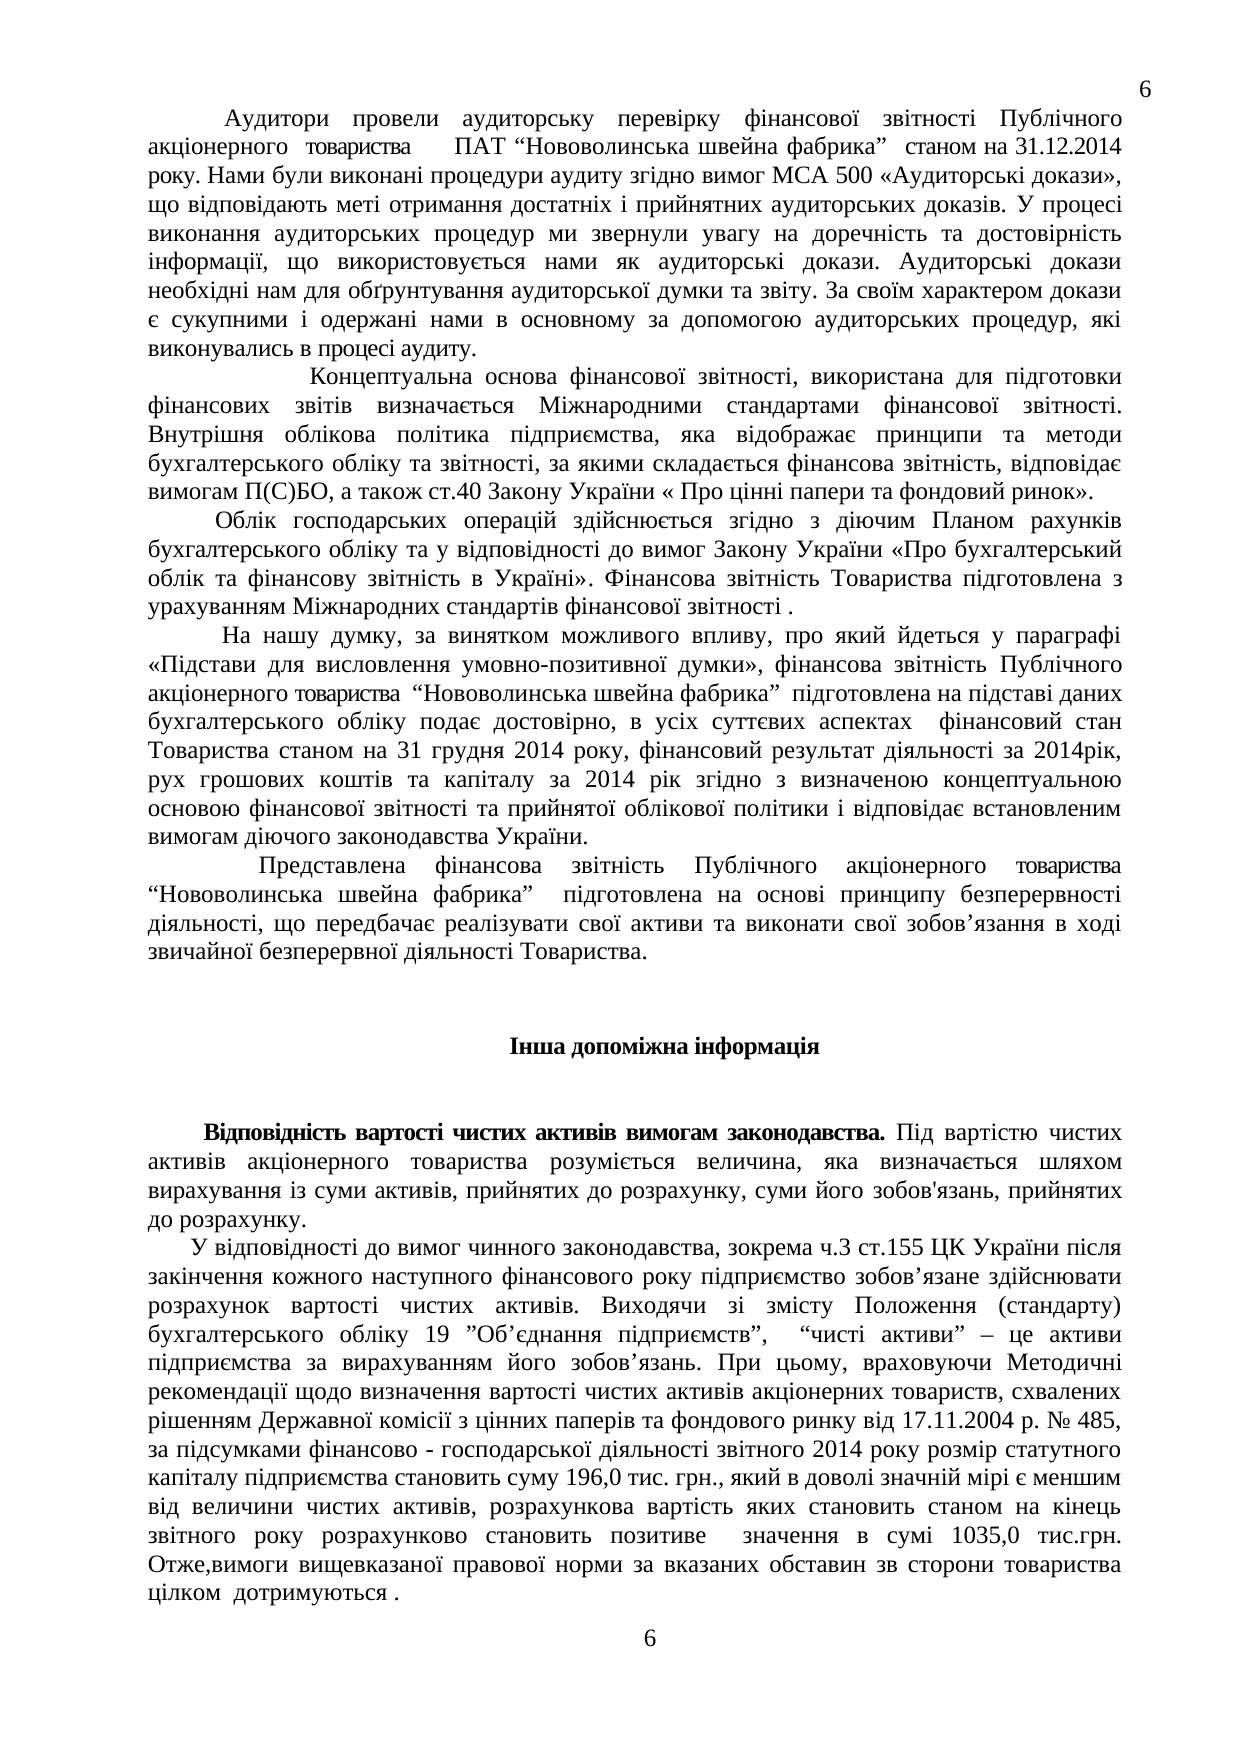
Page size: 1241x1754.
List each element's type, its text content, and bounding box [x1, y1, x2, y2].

text Представлена фінансова звітність Публічного акціонерного товариства “Нововолинська швейна фабрика” підготовлена на основі принципу безперервності діяльності, що передбачає реалізувати свої активи та виконати свої зобов’язання в ході звичайної безперервної діяльності Товариства. [148, 850, 1123, 965]
text Концептуальна основа фінансової звітності, використана для підготовки фінансових звітів визначається Міжнародними стандартами фінансової звітності. Внутрішня облікова політика підприємства, яка відображає принципи та методи бухгалтерського обліку та звітності, за якими складається фінансова звітність, відповідає вимогам П(С)БО, а також ст.40 Закону України « Про цінні папери та фондовий ринок». [148, 361, 1123, 505]
text Аудитори провели аудиторську перевірку фінансової звітності Публічного акціонерного товариства ПАТ “Нововолинська швейна фабрика” станом на 31.12.2014 року. Нами були виконані процедури аудиту згідно вимог МСА 500 «Аудиторські докази», що відповідають меті отримання достатніх і прийнятних аудиторських доказів. У процесі виконання аудиторських процедур ми звернули увагу на доречність та достовірність інформації, що використовується нами як аудиторські докази. Аудиторські докази необхідні нам для обґрунтування аудиторської думки та звіту. За своїм характером докази є сукупними і одержані нами в основному за допомогою аудиторських процедур, які виконувались в процесі аудиту. [148, 103, 1123, 361]
text Відповідність вартості чистих активів вимогам законодавства. Під вартістю чистих активів акціонерного товариства розуміється величина, яка визначається шляхом вирахування із суми активів, прийнятих до розрахунку, суми його зобов'язань, прийнятих до розрахунку. [148, 1117, 1123, 1232]
text На нашу думку, за винятком можливого впливу, про який йдеться у параграфі «Підстави для висловлення умовно-позитивної думки», фінансова звітність Публічного акціонерного товариства “Нововолинська швейна фабрика” підготовлена на підставі даних бухгалтерського обліку подає достовірно, в усіх суттєвих аспектах фінансовий стан Товариства станом на 31 грудня 2014 року, фінансовий результат діяльності за 2014рік, рух грошових коштів та капіталу за 2014 рік згідно з визначеною концептуальною основою фінансової звітності та прийнятої облікової політики і відповідає встановленим вимогам діючого законодавства України. [148, 620, 1123, 850]
text Інша допоміжна інформація [148, 1031, 1123, 1060]
text Облік господарських операцій здійснюється згідно з діючим Планом рахунків бухгалтерського обліку та у відповідності до вимог Закону України «Про бухгалтерський облік та фінансову звітність в Україні». Фінансова звітність Товариства підготовлена з урахуванням Міжнародних стандартів фінансової звітності . [148, 505, 1123, 620]
text У відповідності до вимог чинного законодавства, зокрема ч.3 ст.155 ЦК України після закінчення кожного наступного фінансового року підприємство зобов’язане здійснювати розрахунок вартості чистих активів. Виходячи зі змісту Положення (стандарту) бухгалтерського обліку 19 ”Об’єднання підприємств”, “чисті активи” – це активи підприємства за вирахуванням його зобов’язань. При цьому, враховуючи Методичні рекомендації щодо визначення вартості чистих активів акціонерних товариств, схвалених рішенням Державної комісії з цінних паперів та фондового ринку від 17.11.2004 р. № 485, за підсумками фінансово - господарської діяльності звітного 2014 року розмір статутного капіталу підприємства становить суму 196,0 тис. грн., який в доволі значній мірі є меншим від величини чистих активів, розрахункова вартість яких становить станом на кінець звітного року розрахунково становить позитиве значення в сумі 1035,0 тис.грн. Отже,вимоги вищевказаної правової норми за вказаних обставин зв сторони товариства цілком дотримуються . [148, 1232, 1123, 1606]
